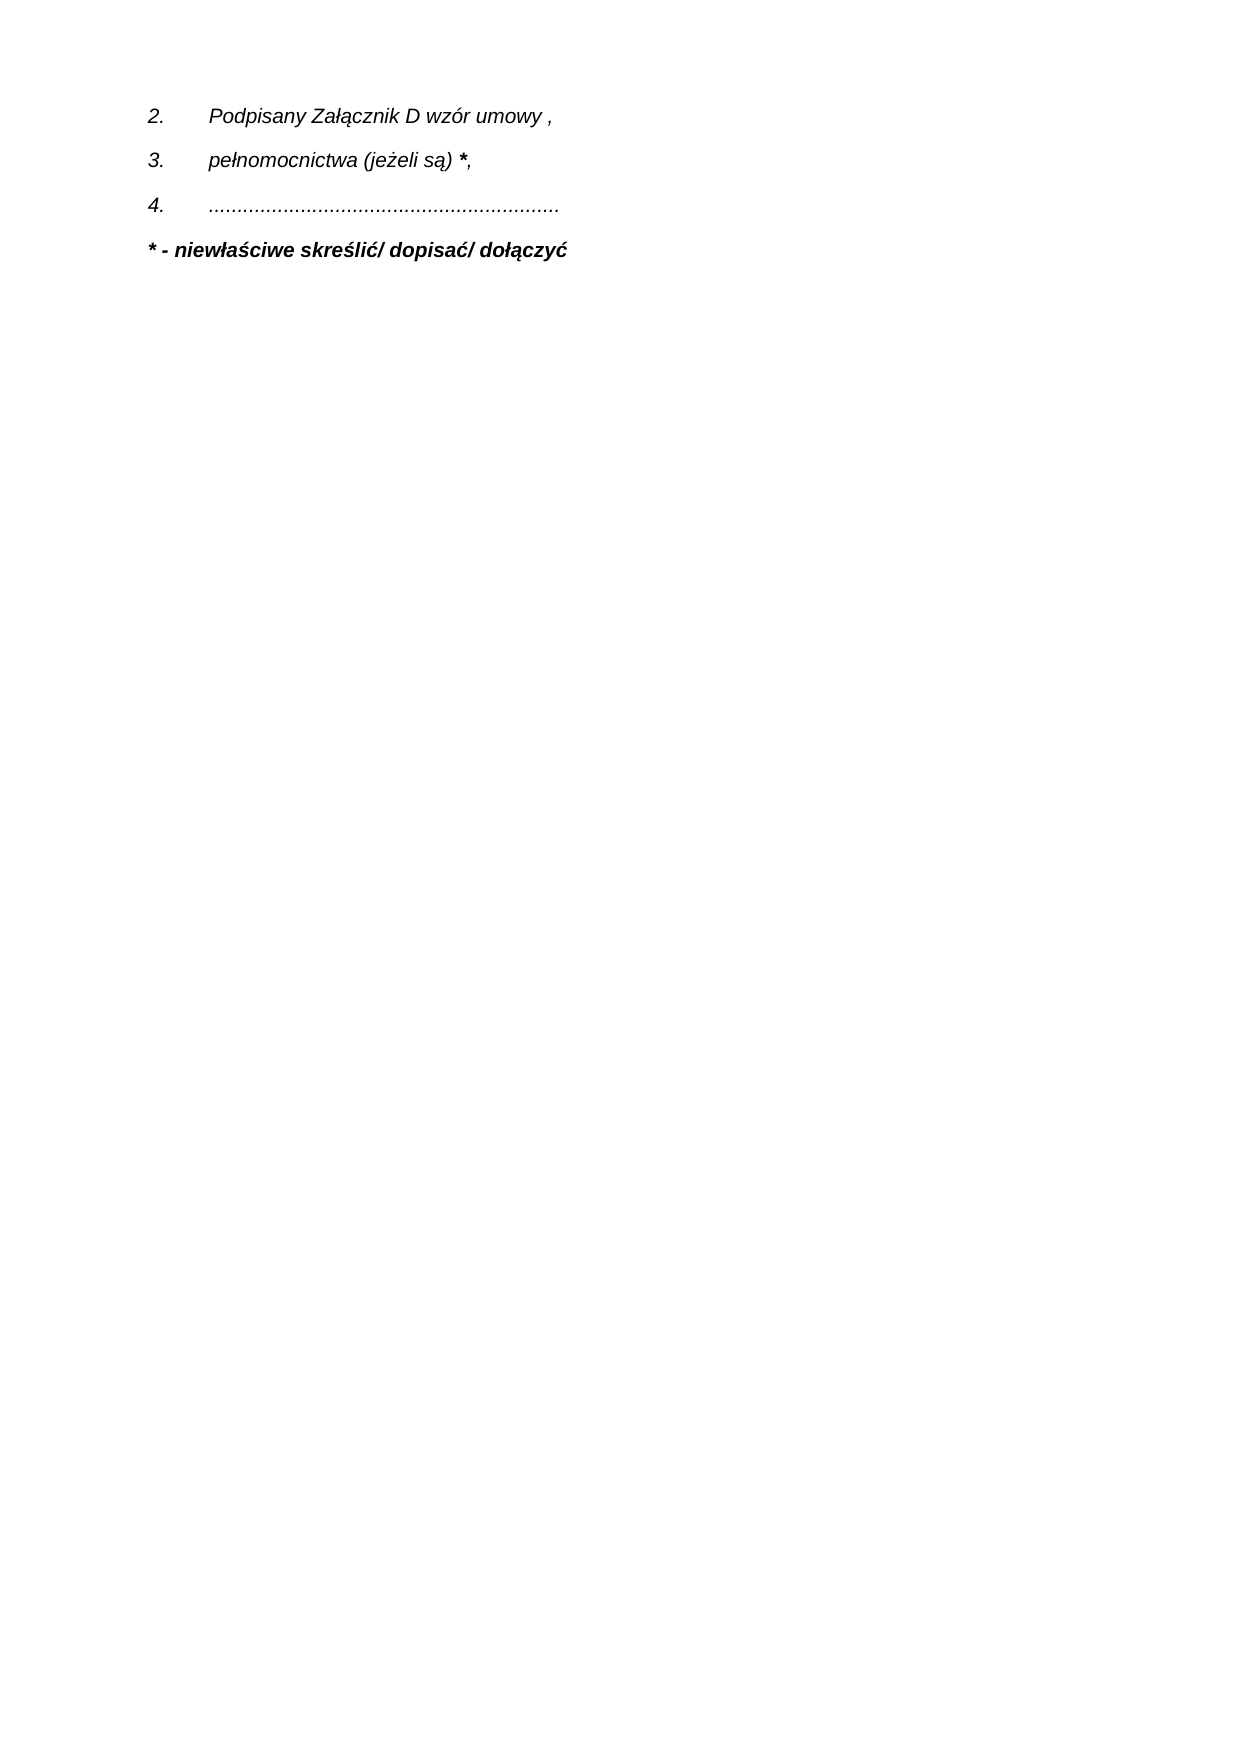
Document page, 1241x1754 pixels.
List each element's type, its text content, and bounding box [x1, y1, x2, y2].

text * - niewłaściwe skreślić/ dopisać/ dołączyć [148, 238, 1093, 262]
list Podpisany Załącznik D wzór umowy , [148, 103, 1093, 127]
list ............................................................. [148, 193, 1093, 217]
list pełnomocnictwa (jeżeli są) *, [148, 148, 1093, 172]
